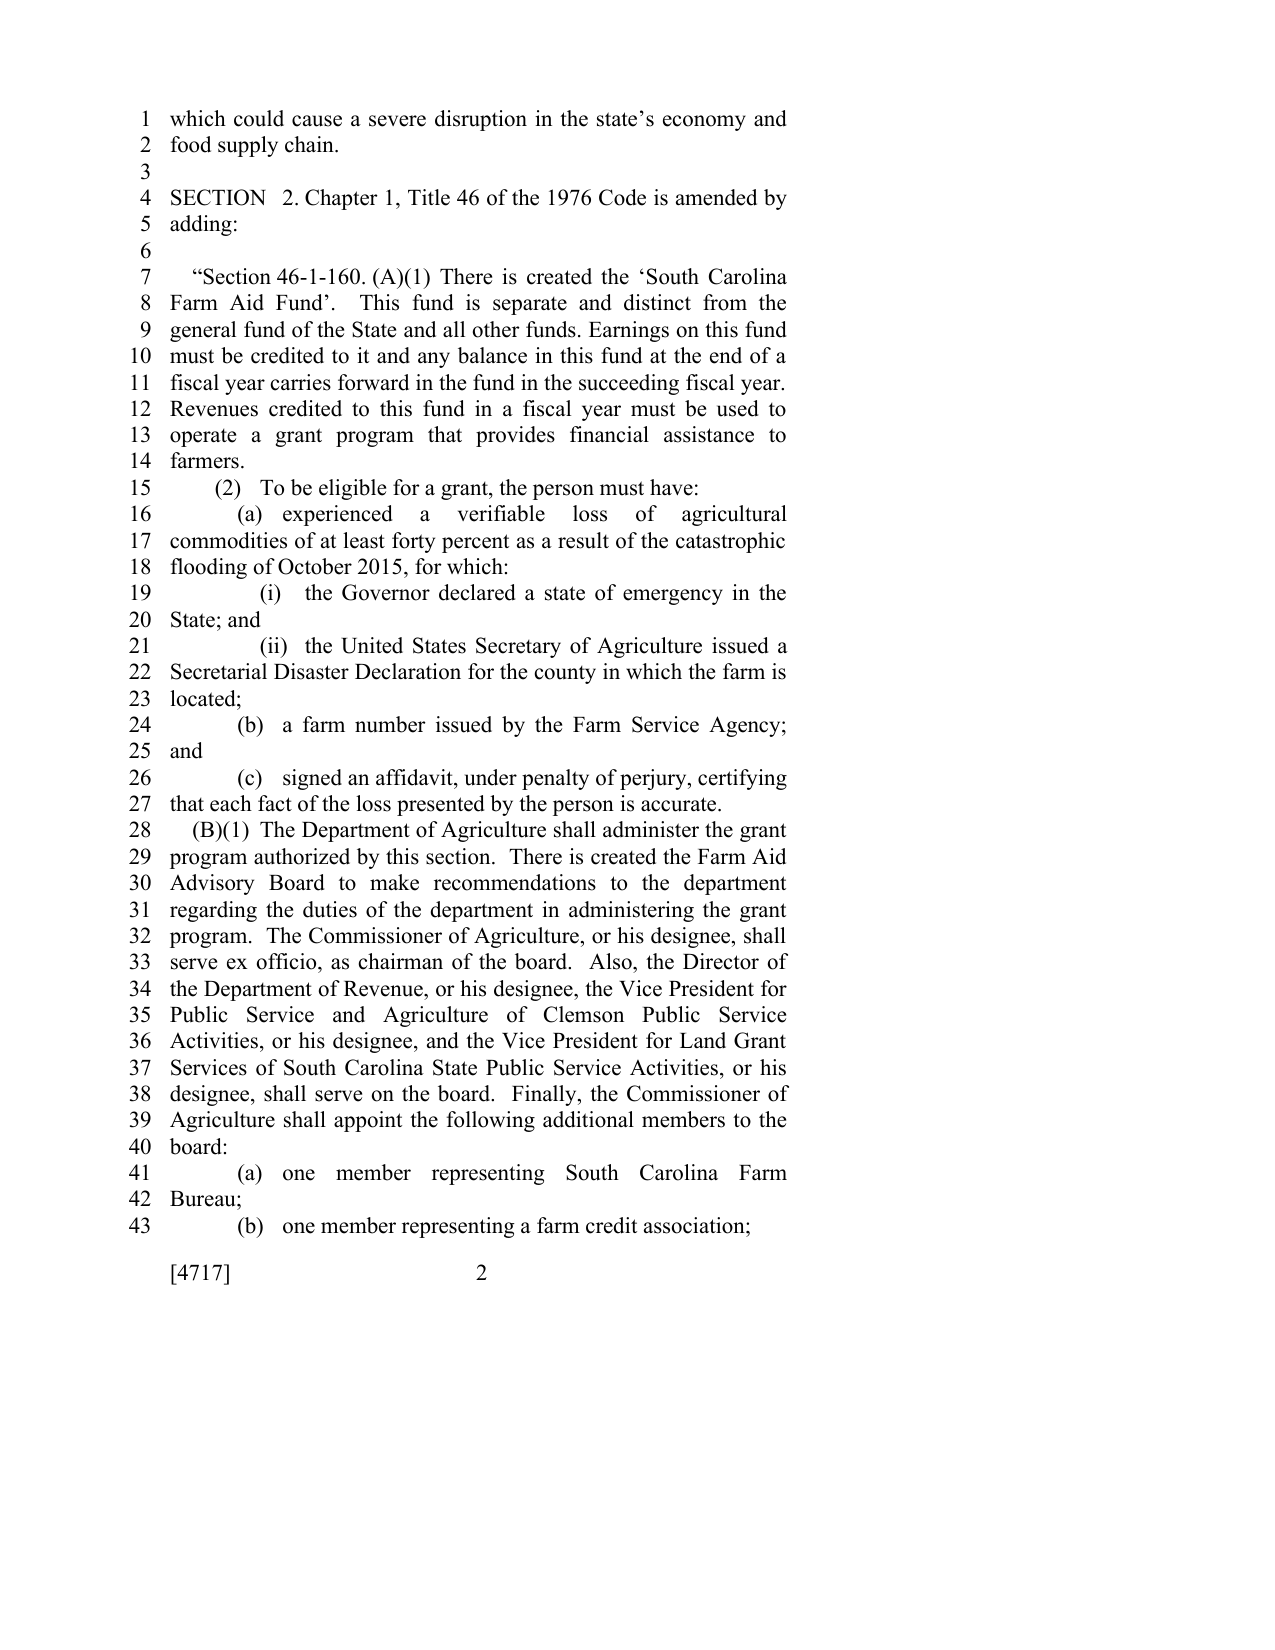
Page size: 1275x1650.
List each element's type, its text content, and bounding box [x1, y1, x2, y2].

text SECTION 2. Chapter 1, Title 46 of the 1976 Code is amended by adding: [169, 184, 787, 237]
text (i) the Governor declared a state of emergency in the State; and [169, 579, 787, 632]
text (a) experienced a verifiable loss of agricultural commodities of at least forty percent as a result of the catastrophic flooding of October 2015, for which: [169, 500, 787, 579]
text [169, 105, 787, 158]
text “Section 46-1-160. (A)(1) There is created the ‘South Carolina Farm Aid Fund’. This fund is separate and distinct from the general fund of the State and all other funds. Earnings on this fund must be credited to it and any balance in this fund at the end of a fiscal year carries forward in the fund in the succeeding fiscal year. Revenues credited to this fund in a fiscal year must be used to operate a grant program that provides financial assistance to farmers. [169, 263, 787, 474]
text (ii) the United States Secretary of Agriculture issued a Secretarial Disaster Declaration for the county in which the farm is located; [169, 632, 787, 711]
text (2) To be eligible for a grant, the person must have: [169, 474, 787, 500]
text (B)(1) The Department of Agriculture shall administer the grant program authorized by this section. There is created the Farm Aid Advisory Board to make recommendations to the department regarding the duties of the department in administering the grant program. The Commissioner of Agriculture, or his designee, shall serve ex officio, as chairman of the board. Also, the Director of the Department of Revenue, or his designee, the Vice President for Public Service and Agriculture of Clemson Public Service Activities, or his designee, and the Vice President for Land Grant Services of South Carolina State Public Service Activities, or his designee, shall serve on the board. Finally, the Commissioner of Agriculture shall appoint the following additional members to the board: [169, 817, 787, 1159]
text (a) one member representing South Carolina Farm Bureau; [169, 1159, 787, 1212]
text (b) one member representing a farm credit association; [169, 1212, 787, 1238]
text (c) signed an affidavit, under penalty of perjury, certifying that each fact of the loss presented by the person is accurate. [169, 764, 787, 817]
text (b) a farm number issued by the Farm Service Agency; and [169, 711, 787, 764]
